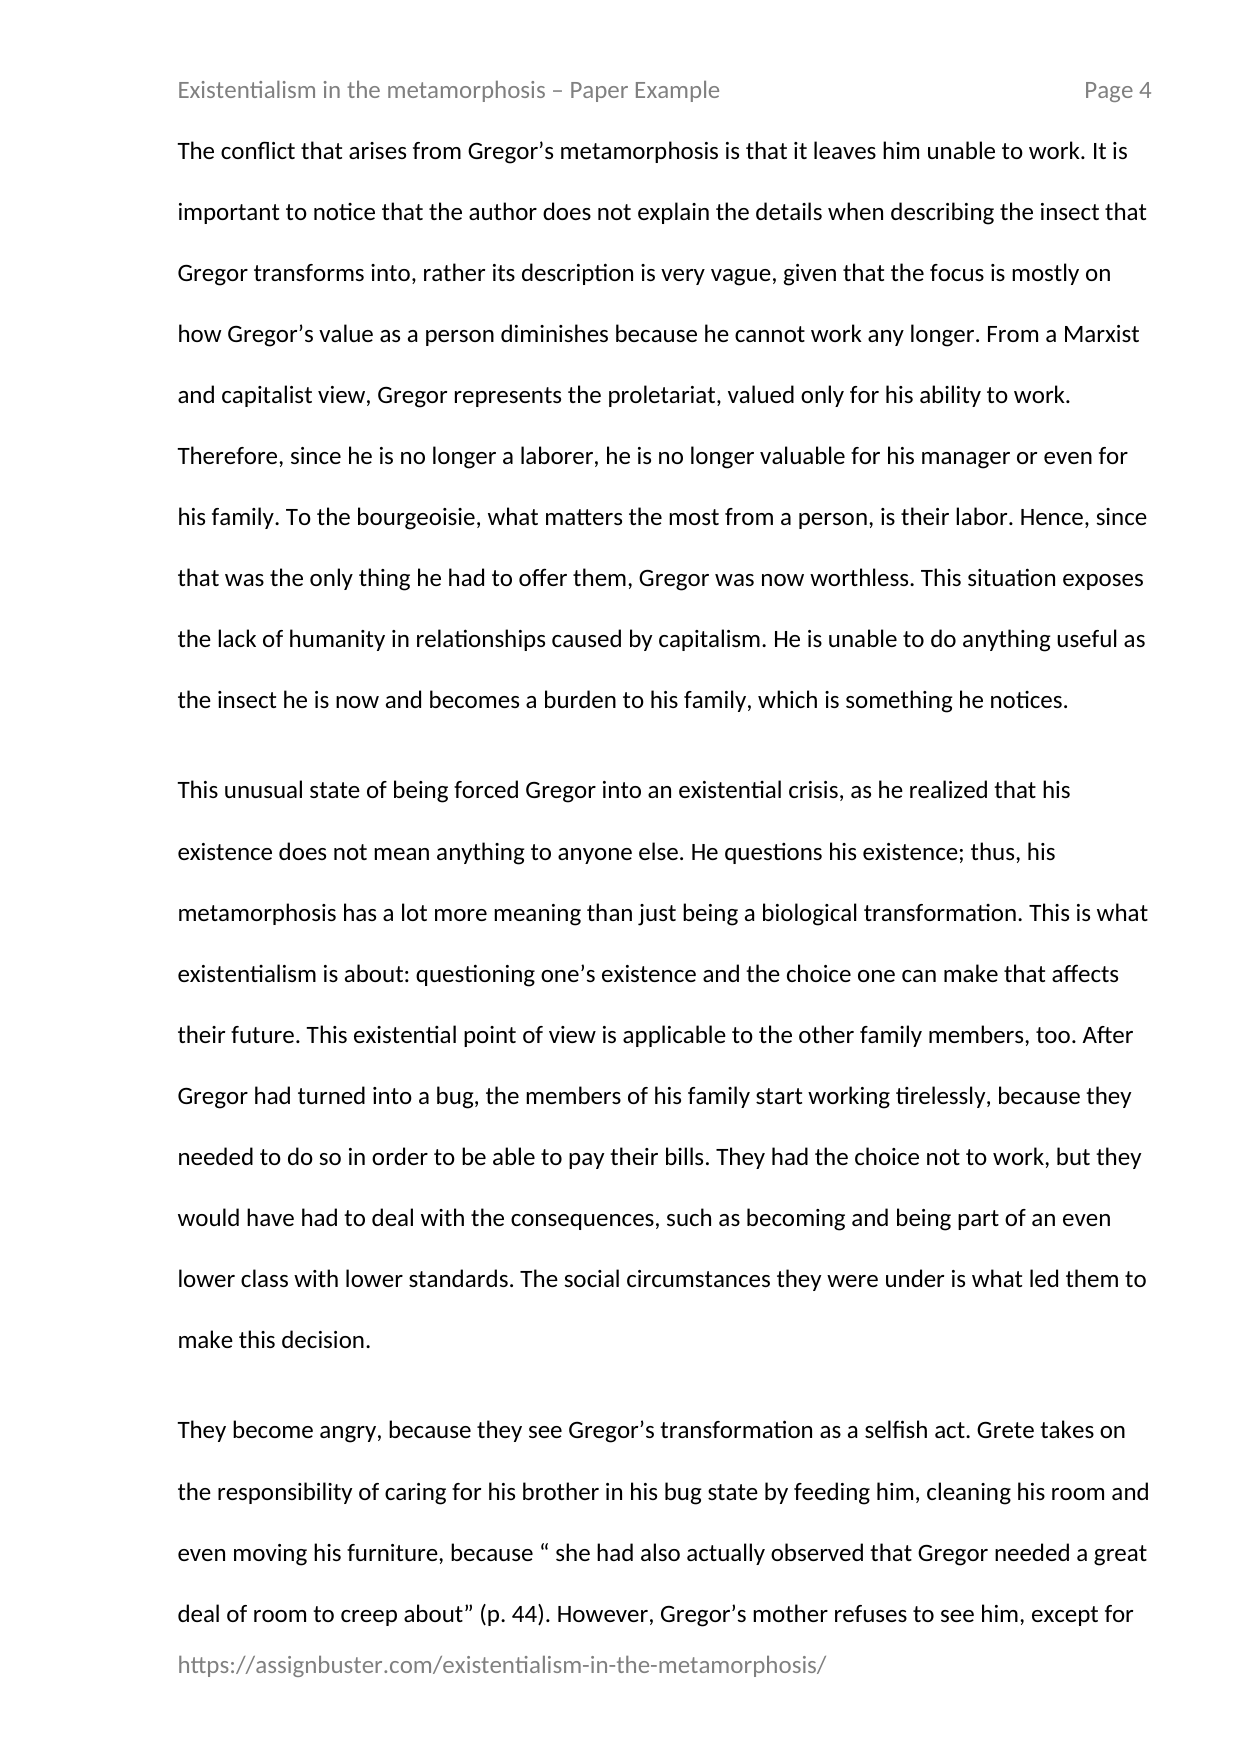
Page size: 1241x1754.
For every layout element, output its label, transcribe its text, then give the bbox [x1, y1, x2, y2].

text The conflict that arises from Gregor’s metamorphosis is that it leaves him unable to work. It is important to notice that the author does not explain the details when describing the insect that Gregor transforms into, rather its description is very vague, given that the focus is mostly on how Gregor’s value as a person diminishes because he cannot work any longer. From a Marxist and capitalist view, Gregor represents the proletariat, valued only for his ability to work. Therefore, since he is no longer a laborer, he is no longer valuable for his manager or even for his family. To the bourgeoisie, what matters the most from a person, is their labor. Hence, since that was the only thing he had to offer them, Gregor was now worthless. This situation exposes the lack of humanity in relationships caused by capitalism. He is unable to do anything useful as the insect he is now and becomes a burden to his family, which is something he notices. [177, 135, 1152, 715]
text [177, 1414, 1152, 1628]
text This unusual state of being forced Gregor into an existential crisis, as he realized that his existence does not mean anything to anyone else. He questions his existence; thus, his metamorphosis has a lot more meaning than just being a biological transformation. This is what existentialism is about: questioning one’s existence and the choice one can make that affects their future. This existential point of view is applicable to the other family members, too. After Gregor had turned into a bug, the members of his family start working tirelessly, because they needed to do so in order to be able to pay their bills. They had the choice not to work, but they would have had to deal with the consequences, such as becoming and being part of an even lower class with lower standards. The social circumstances they were under is what led them to make this decision. [177, 775, 1152, 1354]
